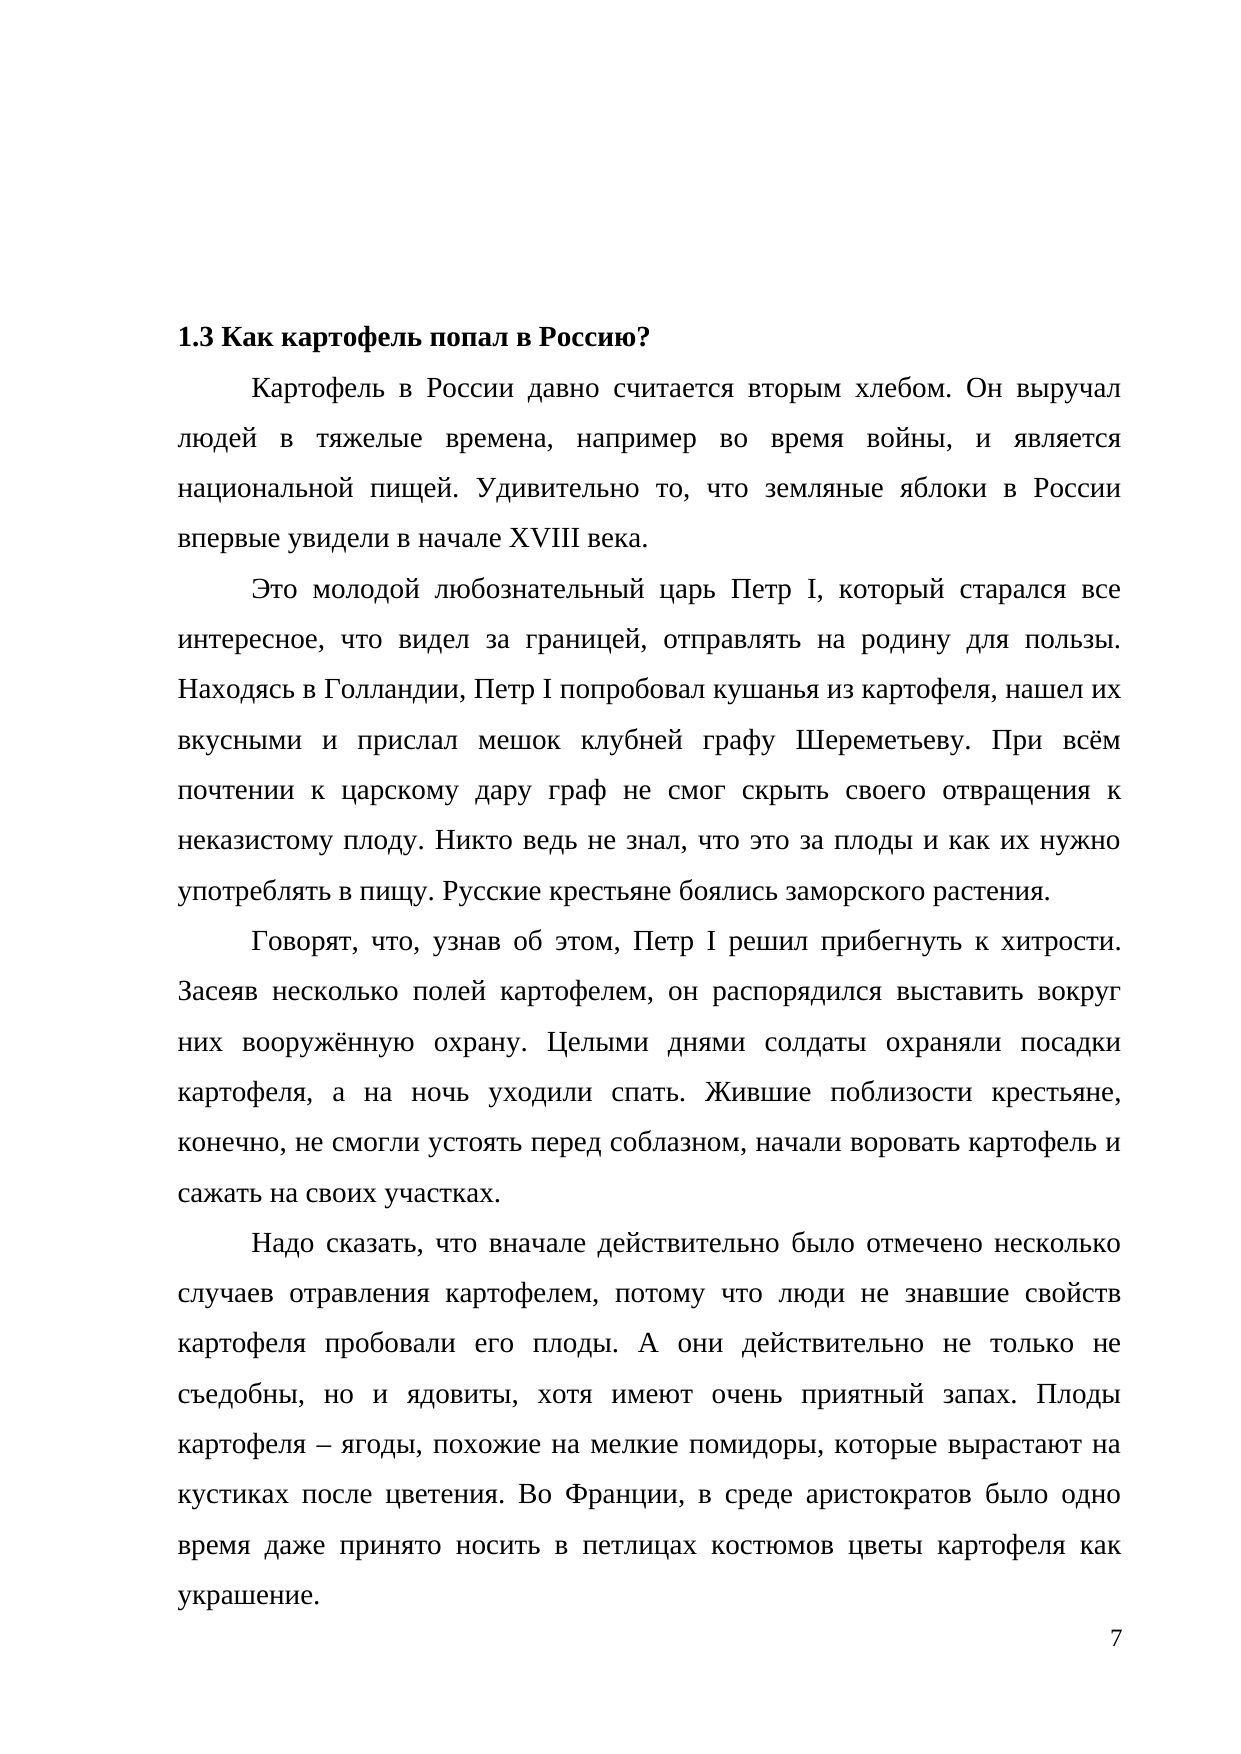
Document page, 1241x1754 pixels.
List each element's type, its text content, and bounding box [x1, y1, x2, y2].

text Это молодой любознательный царь Петр I, который старался все интересное, что видел за границей, отправлять на родину для пользы. Находясь в Голландии, Петр I попробовал кушанья из картофеля, нашел их вкусными и прислал мешок клубней графу Шереметьеву. При всём почтении к царскому дару граф не смог скрыть своего отвращения к неказистому плоду. Никто ведь не знал, что это за плоды и как их нужно употреблять в пищу. Русские крестьяне боялись заморского растения. [177, 571, 1122, 906]
text Картофель в России давно считается вторым хлебом. Он выручал людей в тяжелые времена, например во время войны, и является национальной пищей. Удивительно то, что земляные яблоки в России впервые увидели в начале XVIII века. [177, 370, 1122, 554]
text 1.3 Как картофель попал в Россию? [177, 319, 1122, 353]
text Говорят, что, узнав об этом, Петр I решил прибегнуть к хитрости. Засеяв несколько полей картофелем, он распорядился выставить вокруг них вооружённую охрану. Целыми днями солдаты охраняли посадки картофеля, а на ночь уходили спать. Жившие поблизости крестьяне, конечно, не смогли устоять перед соблазном, начали воровать картофель и сажать на своих участках. [177, 923, 1122, 1208]
text Надо сказать, что вначале действительно было отмечено несколько случаев отравления картофелем, потому что люди не знавшие свойств картофеля пробовали его плоды. А они действительно не только не съедобны, но и ядовиты, хотя имеют очень приятный запах. Плоды картофеля – ягоды, похожие на мелкие помидоры, которые вырастают на кустиках после цветения. Во Франции, в среде аристократов было одно время даже принято носить в петлицах костюмов цветы картофеля как украшение. [177, 1225, 1122, 1611]
